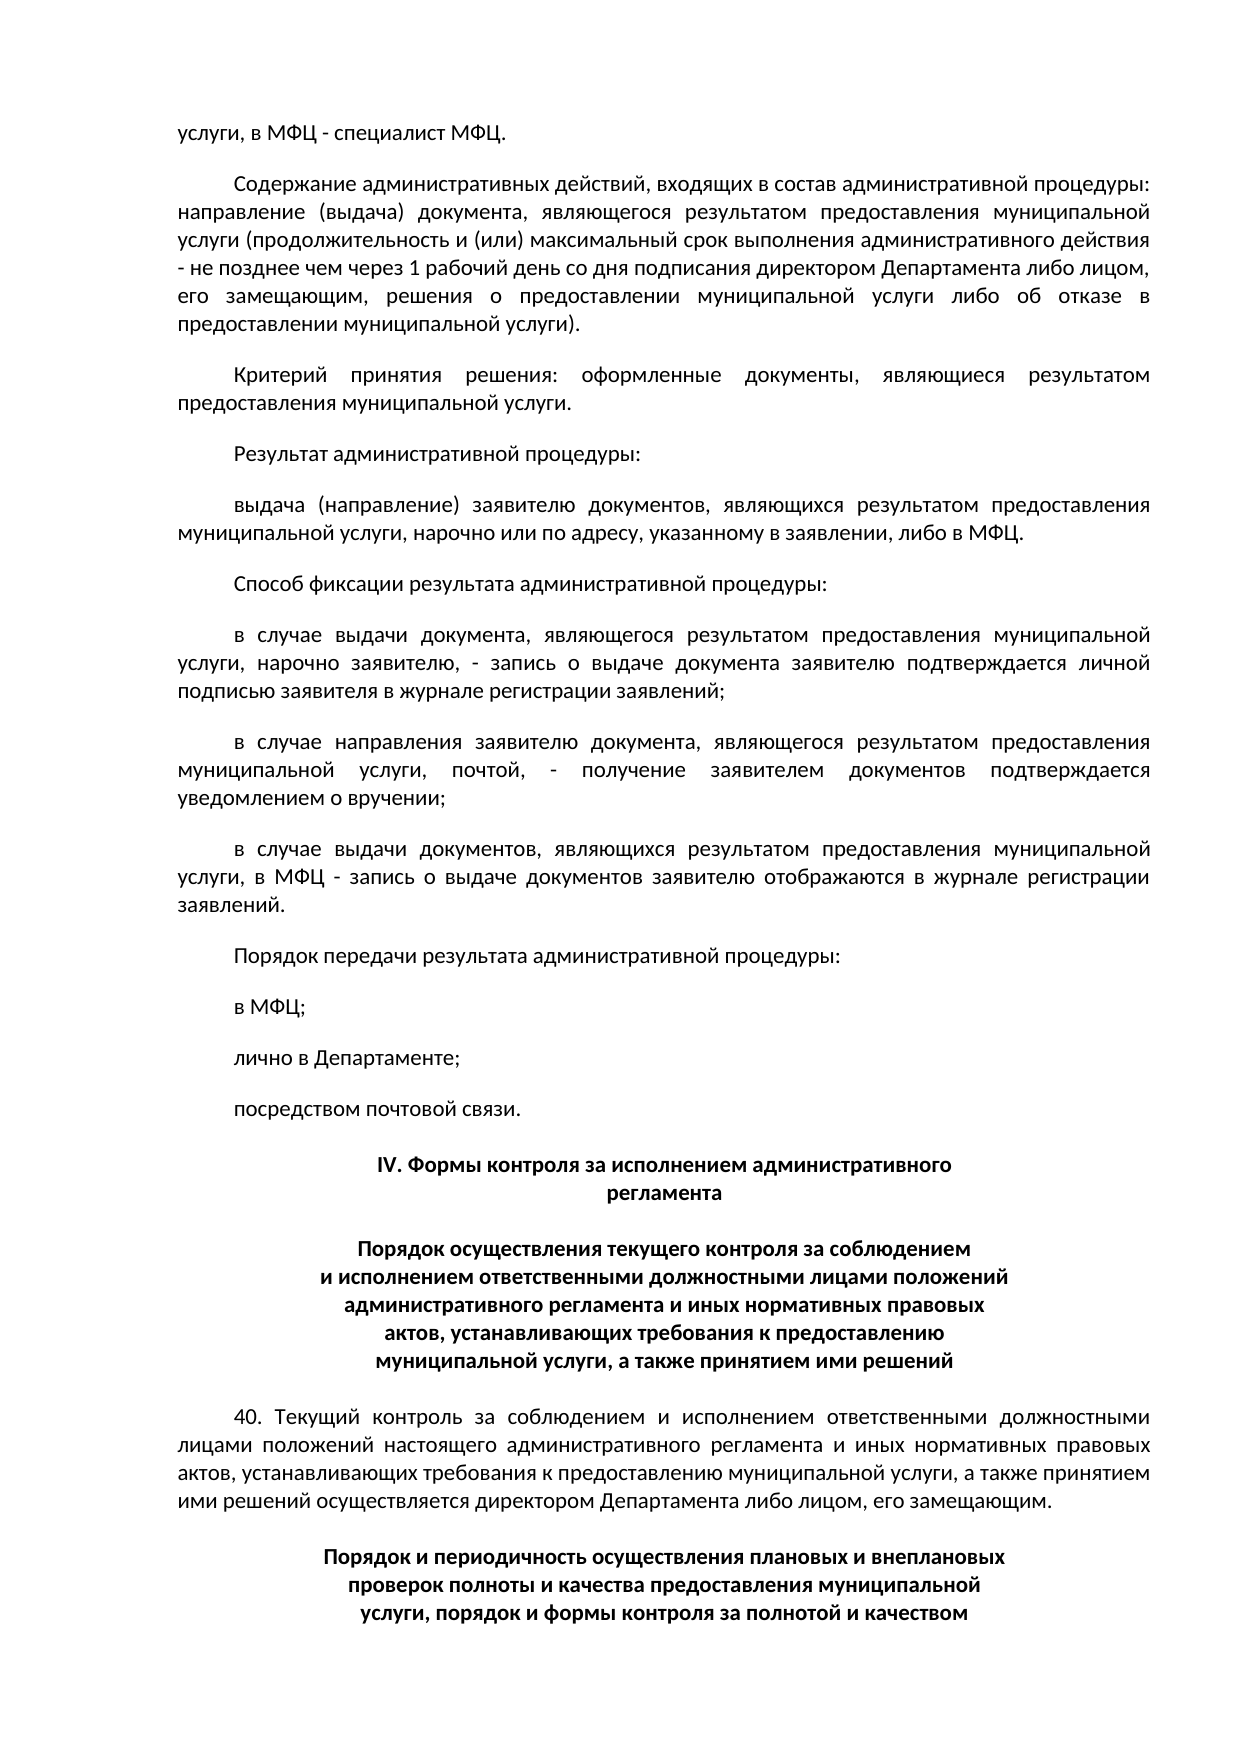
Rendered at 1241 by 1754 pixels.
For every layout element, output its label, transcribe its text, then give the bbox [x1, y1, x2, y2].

text выдача (направление) заявителю документов, являющихся результатом предоставления муниципальной услуги, нарочно или по адресу, указанному в заявлении, либо в МФЦ. [177, 490, 1152, 546]
title актов, устанавливающих требования к предоставлению [177, 1318, 1152, 1346]
title Порядок осуществления текущего контроля за соблюдением [177, 1234, 1152, 1262]
text лично в Департаменте; [177, 1043, 1152, 1071]
text посредством почтовой связи. [177, 1094, 1152, 1122]
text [177, 118, 1152, 146]
title IV. Формы контроля за исполнением административного [177, 1150, 1152, 1178]
text 40. Текущий контроль за соблюдением и исполнением ответственными должностными лицами положений настоящего административного регламента и иных нормативных правовых актов, устанавливающих требования к предоставлению муниципальной услуги, а также принятием ими решений осуществляется директором Департамента либо лицом, его замещающим. [177, 1402, 1152, 1514]
text Результат административной процедуры: [177, 439, 1152, 467]
text в случае выдачи документа, являющегося результатом предоставления муниципальной услуги, нарочно заявителю, - запись о выдаче документа заявителю подтверждается личной подписью заявителя в журнале регистрации заявлений; [177, 620, 1152, 704]
text в случае направления заявителю документа, являющегося результатом предоставления муниципальной услуги, почтой, - получение заявителем документов подтверждается уведомлением о вручении; [177, 727, 1152, 811]
text в случае выдачи документов, являющихся результатом предоставления муниципальной услуги, в МФЦ - запись о выдаче документов заявителю отображаются в журнале регистрации заявлений. [177, 834, 1152, 918]
title регламента [177, 1178, 1152, 1206]
text в МФЦ; [177, 992, 1152, 1020]
text Порядок передачи результата административной процедуры: [177, 941, 1152, 969]
title и исполнением ответственными должностными лицами положений [177, 1262, 1152, 1290]
title административного регламента и иных нормативных правовых [177, 1290, 1152, 1318]
text Критерий принятия решения: оформленные документы, являющиеся результатом предоставления муниципальной услуги. [177, 360, 1152, 416]
title услуги, порядок и формы контроля за полнотой и качеством [177, 1598, 1152, 1626]
title муниципальной услуги, а также принятием ими решений [177, 1346, 1152, 1374]
title Порядок и периодичность осуществления плановых и внеплановых [177, 1542, 1152, 1570]
title проверок полноты и качества предоставления муниципальной [177, 1570, 1152, 1598]
text Содержание административных действий, входящих в состав административной процедуры: направление (выдача) документа, являющегося результатом предоставления муниципальной услуги (продолжительность и (или) максимальный срок выполнения административного действия - не позднее чем через 1 рабочий день со дня подписания директором Департамента либо лицом, его замещающим, решения о предоставлении муниципальной услуги либо об отказе в предоставлении муниципальной услуги). [177, 169, 1152, 337]
text Способ фиксации результата административной процедуры: [177, 569, 1152, 597]
